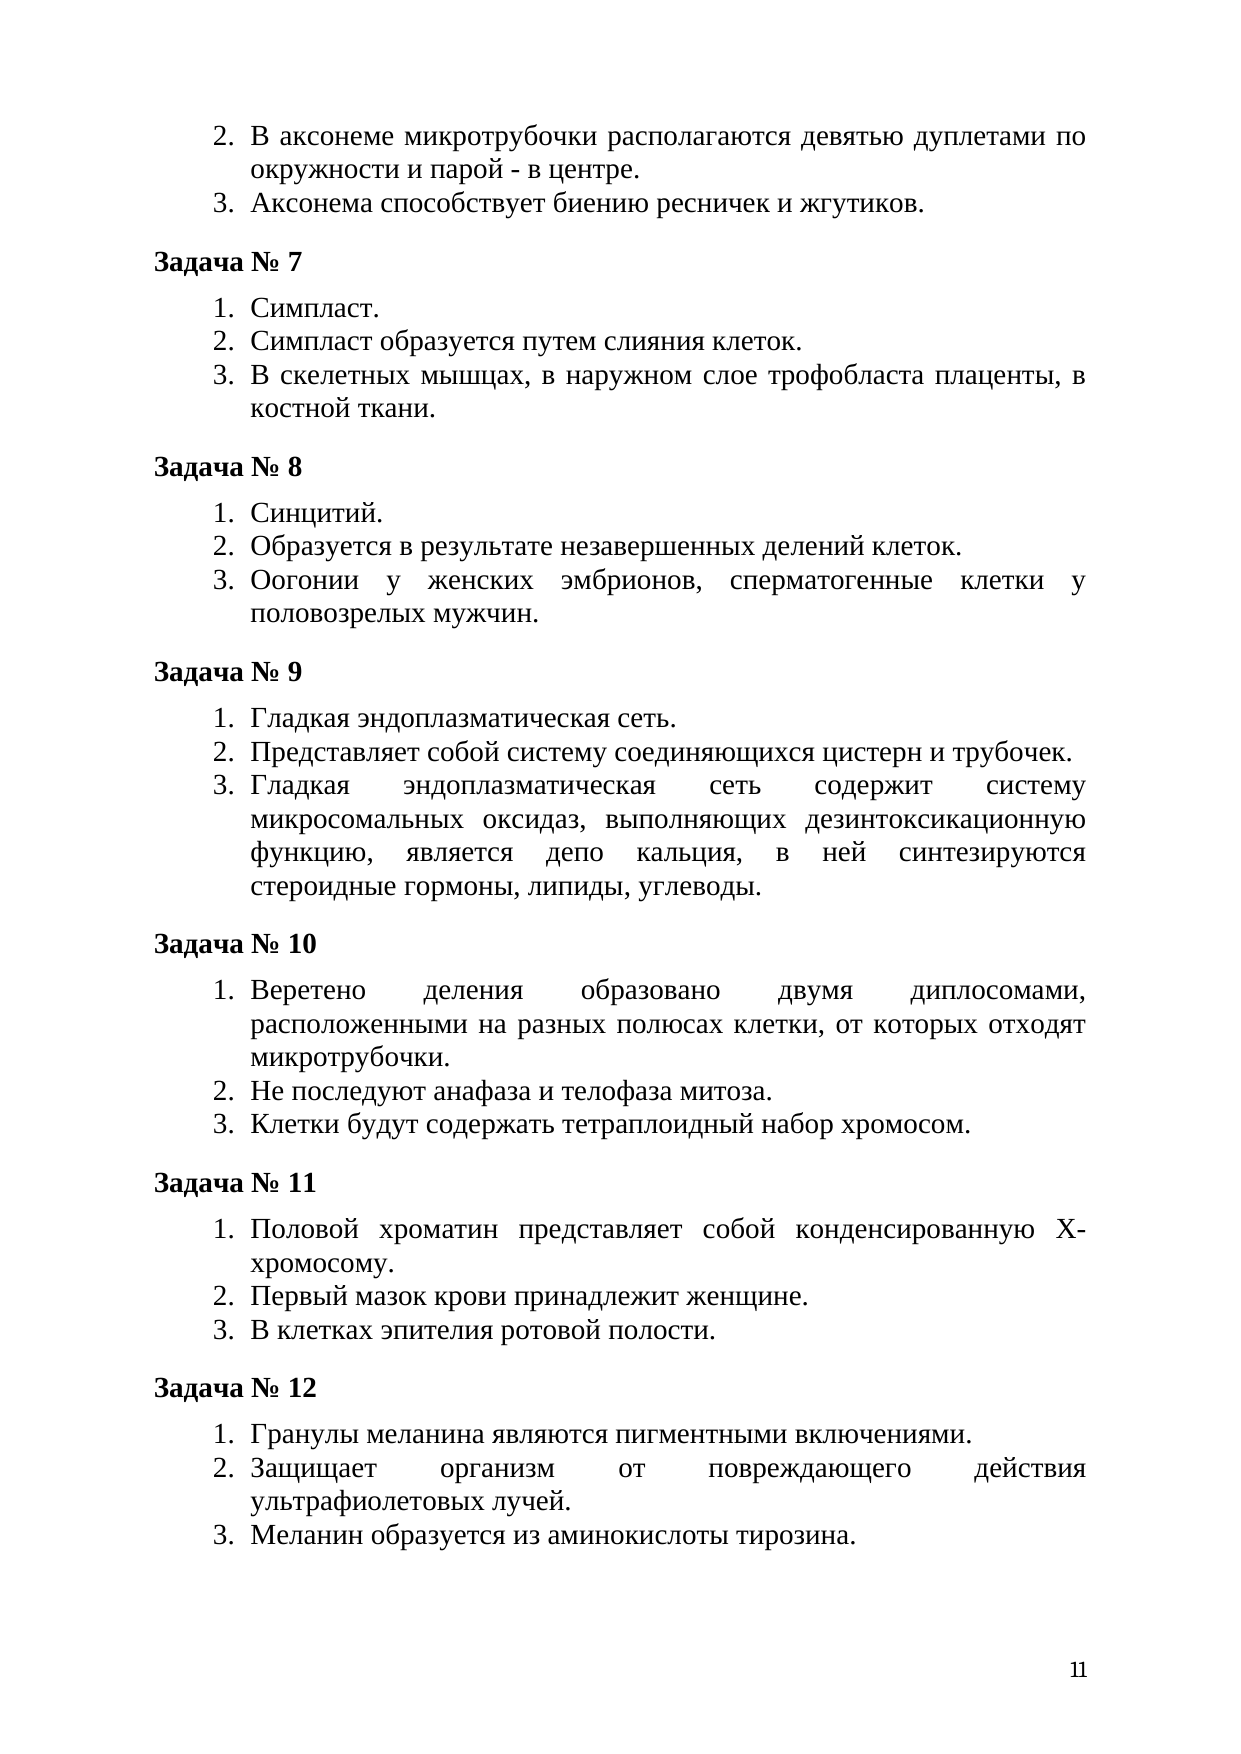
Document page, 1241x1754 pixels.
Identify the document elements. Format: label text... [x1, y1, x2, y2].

list Не последуют анафаза и телофаза митоза. [213, 1073, 1087, 1107]
list Гладкая эндоплазматическая сеть. [213, 700, 1087, 734]
list Аксонема способствует биению ресничек и жгутиков. [213, 185, 1087, 219]
text Задача № 12 [153, 1370, 1087, 1404]
list Первый мазок крови принадлежит женщине. [213, 1278, 1087, 1312]
list Гладкая эндоплазматическая сеть содержит систему микросомальных оксидаз, выполняющих дезинтоксикационную функцию, является депо кальция, в ней синтезируются стероидные гормоны, липиды, углеводы. [213, 767, 1087, 901]
list Веретено деления образовано двумя диплосомами, расположенными на разных полюсах клетки, от которых отходят микротрубочки. [213, 972, 1087, 1073]
list Синцитий. [213, 495, 1087, 528]
text Задача № 10 [153, 926, 1087, 960]
list Симпласт. [213, 290, 1087, 323]
text Задача № 9 [153, 654, 1087, 688]
list В клетках эпителия ротовой полости. [213, 1312, 1087, 1345]
list Образуется в результате незавершенных делений клеток. [213, 528, 1087, 562]
list Представляет собой систему соединяющихся цистерн и трубочек. [213, 734, 1087, 767]
text Задача № 7 [153, 244, 1087, 277]
list Клетки будут содержать тетраплоидный набор хромосом. [213, 1107, 1087, 1140]
text Задача № 11 [153, 1165, 1087, 1199]
list В скелетных мышцах, в наружном слое трофобласта плаценты, в костной ткани. [213, 357, 1087, 424]
list Меланин образуется из аминокислоты тирозина. [213, 1517, 1087, 1551]
list Половой хроматин представляет собой конденсированную Х-хромосому. [213, 1211, 1087, 1278]
list Гранулы меланина являются пигментными включениями. [213, 1416, 1087, 1450]
list Защищает организм от повреждающего действия ультрафиолетовых лучей. [213, 1450, 1087, 1517]
text Задача № 8 [153, 449, 1087, 482]
list Оогонии у женских эмбрионов, сперматогенные клетки у половозрелых мужчин. [213, 562, 1087, 629]
list Симпласт образуется путем слияния клеток. [213, 323, 1087, 357]
list В аксонеме микротрубочки располагаются девятью дуплетами по окружности и парой - в центре. [213, 118, 1087, 185]
